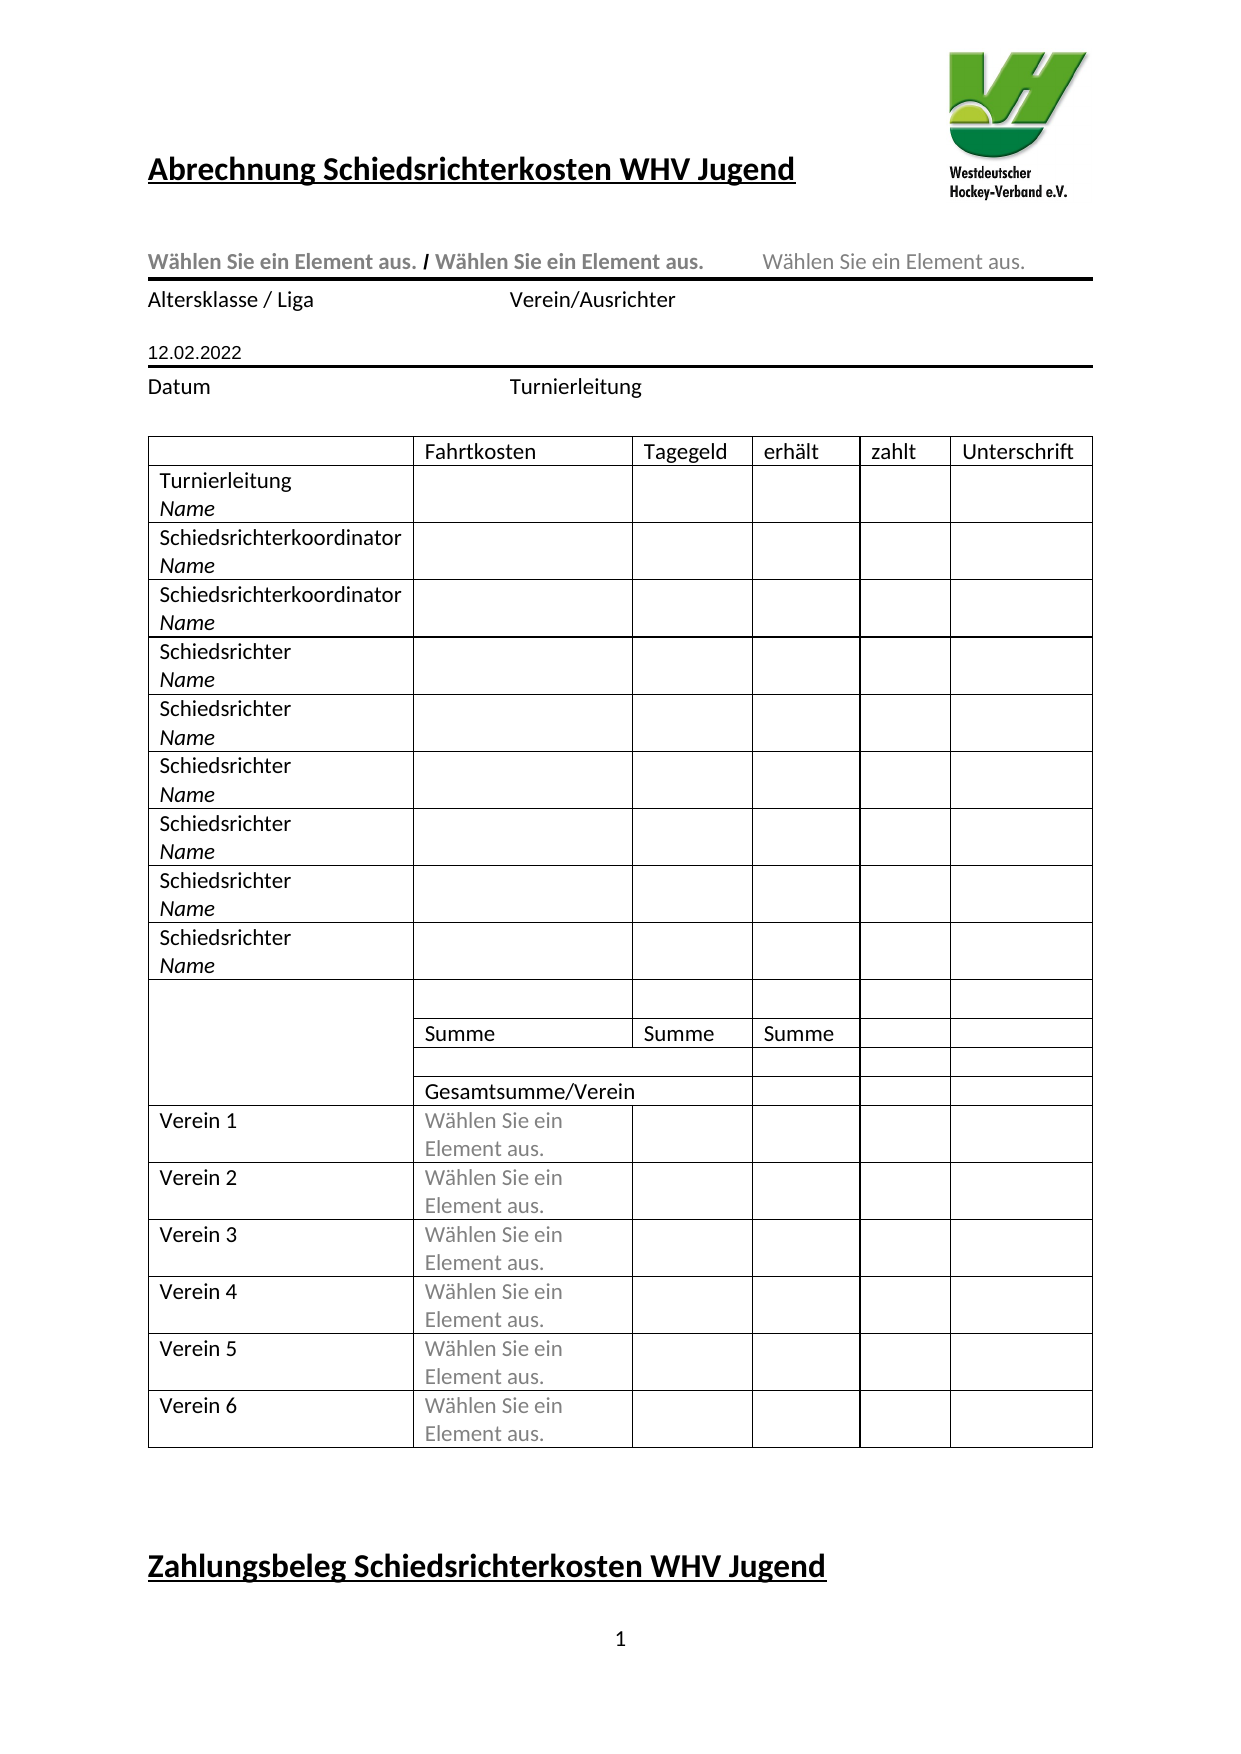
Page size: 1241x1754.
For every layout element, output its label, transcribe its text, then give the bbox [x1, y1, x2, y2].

table_cell Schiedsrichter Name [149, 809, 413, 865]
table_cell [414, 695, 632, 751]
table_cell [753, 580, 859, 636]
table_header erhält [753, 437, 859, 465]
table_cell Verein 2 [149, 1163, 413, 1219]
table_cell [861, 1220, 950, 1276]
table_cell [861, 1019, 950, 1047]
table_cell Schiedsrichter Name [149, 866, 413, 922]
table_header Fahrtkosten [414, 437, 632, 465]
table_cell [861, 809, 950, 865]
table_cell [753, 923, 859, 979]
table_cell [753, 1277, 859, 1333]
table_cell Schiedsrichter Name [149, 752, 413, 808]
table_cell [149, 980, 413, 1105]
table_cell [951, 1220, 1092, 1276]
table_cell [414, 1163, 632, 1219]
table_cell Verein 4 [149, 1277, 413, 1333]
table_cell Summe [753, 1019, 859, 1047]
table_cell [753, 1391, 859, 1447]
table_cell [414, 752, 632, 808]
table_cell [861, 980, 950, 1018]
table_cell [951, 580, 1092, 636]
table_cell [861, 752, 950, 808]
table_cell [633, 866, 752, 922]
table_cell Gesamtsumme/Verein [414, 1077, 752, 1105]
table_cell [861, 866, 950, 922]
table_cell [633, 752, 752, 808]
table_cell [861, 466, 950, 522]
text / [148, 247, 1093, 277]
text Zahlungsbeleg Schiedsrichterkosten WHV Jugend [148, 1545, 1093, 1618]
table_cell [633, 1391, 752, 1447]
table_cell [753, 1163, 859, 1219]
table_cell [861, 1106, 950, 1162]
table_cell [414, 580, 632, 636]
picture [946, 188, 1092, 203]
table_cell [951, 923, 1092, 979]
text Datum Turnierleitung [148, 372, 1093, 400]
table_cell [414, 923, 632, 979]
table_cell Schiedsrichter Name [149, 923, 413, 979]
table_cell [414, 809, 632, 865]
table_cell [753, 523, 859, 579]
table_cell [861, 1334, 950, 1390]
table_cell [633, 923, 752, 979]
table_cell [414, 523, 632, 579]
table_cell [753, 1048, 859, 1076]
table_cell [753, 809, 859, 865]
table_cell [951, 1077, 1092, 1105]
table_cell [633, 638, 752, 693]
table_cell [861, 1391, 950, 1447]
table_cell [753, 752, 859, 808]
table_cell [951, 695, 1092, 751]
table_cell Verein 5 [149, 1334, 413, 1390]
table_cell [951, 752, 1092, 808]
table_cell [633, 523, 752, 579]
table_cell [861, 1163, 950, 1219]
table_cell [414, 1391, 632, 1447]
table_cell Summe [414, 1019, 632, 1047]
table_cell [861, 580, 950, 636]
picture [946, 48, 1092, 148]
table_header Unterschrift [951, 437, 1092, 465]
table_cell [951, 1334, 1092, 1390]
table_cell [753, 1220, 859, 1276]
table_cell [414, 1220, 632, 1276]
table_cell [753, 695, 859, 751]
table_cell [414, 1277, 632, 1333]
table_cell [951, 809, 1092, 865]
table_cell [753, 866, 859, 922]
table_cell [414, 638, 632, 693]
table_cell [951, 1048, 1092, 1076]
table_cell [951, 1163, 1092, 1219]
table_cell [861, 523, 950, 579]
table_cell [951, 638, 1092, 693]
table_cell [633, 1106, 752, 1162]
table_cell [633, 695, 752, 751]
table_cell Summe [633, 1019, 752, 1047]
table_cell [633, 1277, 752, 1333]
table_cell [753, 466, 859, 522]
table_cell [951, 1277, 1092, 1333]
table_cell [951, 1106, 1092, 1162]
table_cell [414, 866, 632, 922]
table_cell [414, 1106, 632, 1162]
table_header zahlt [861, 437, 950, 465]
table_cell [753, 1334, 859, 1390]
table_cell [951, 523, 1092, 579]
table_cell [951, 1019, 1092, 1047]
table_cell [633, 980, 752, 1018]
table_cell Schiedsrichterkoordinator Name [149, 523, 413, 579]
table_cell Schiedsrichter Name [149, 695, 413, 751]
table_cell [861, 1048, 950, 1076]
table_cell [414, 980, 632, 1018]
table_cell Schiedsrichter Name [149, 638, 413, 693]
table_cell [414, 1048, 752, 1076]
table_cell [633, 1163, 752, 1219]
table_cell [414, 1334, 632, 1390]
table_cell [861, 638, 950, 693]
table_cell Verein 3 [149, 1220, 413, 1276]
table_cell Schiedsrichterkoordinator Name [149, 580, 413, 636]
table_cell [633, 1220, 752, 1276]
text Abrechnung Schiedsrichterkosten WHV Jugend [148, 148, 1093, 188]
table_cell [633, 580, 752, 636]
table_cell Verein 1 [149, 1106, 413, 1162]
table_header Tagegeld [633, 437, 752, 465]
table_cell [951, 1391, 1092, 1447]
table_cell [951, 866, 1092, 922]
table_cell Verein 6 [149, 1391, 413, 1447]
table_cell [753, 980, 859, 1018]
table_cell [861, 695, 950, 751]
table_cell [633, 1334, 752, 1390]
table_cell Turnierleitung Name [149, 466, 413, 522]
table_cell [861, 1277, 950, 1333]
table_cell [861, 1077, 950, 1105]
table_cell [951, 980, 1092, 1018]
table_cell [633, 809, 752, 865]
table_cell [753, 638, 859, 693]
table_cell [753, 1106, 859, 1162]
table_cell [633, 466, 752, 522]
table_cell [753, 1077, 859, 1105]
table_cell [861, 923, 950, 979]
table_cell [951, 466, 1092, 522]
table_header [149, 437, 413, 465]
text Altersklasse / Liga Verein/Ausrichter [148, 285, 1093, 313]
table_cell [414, 466, 632, 522]
